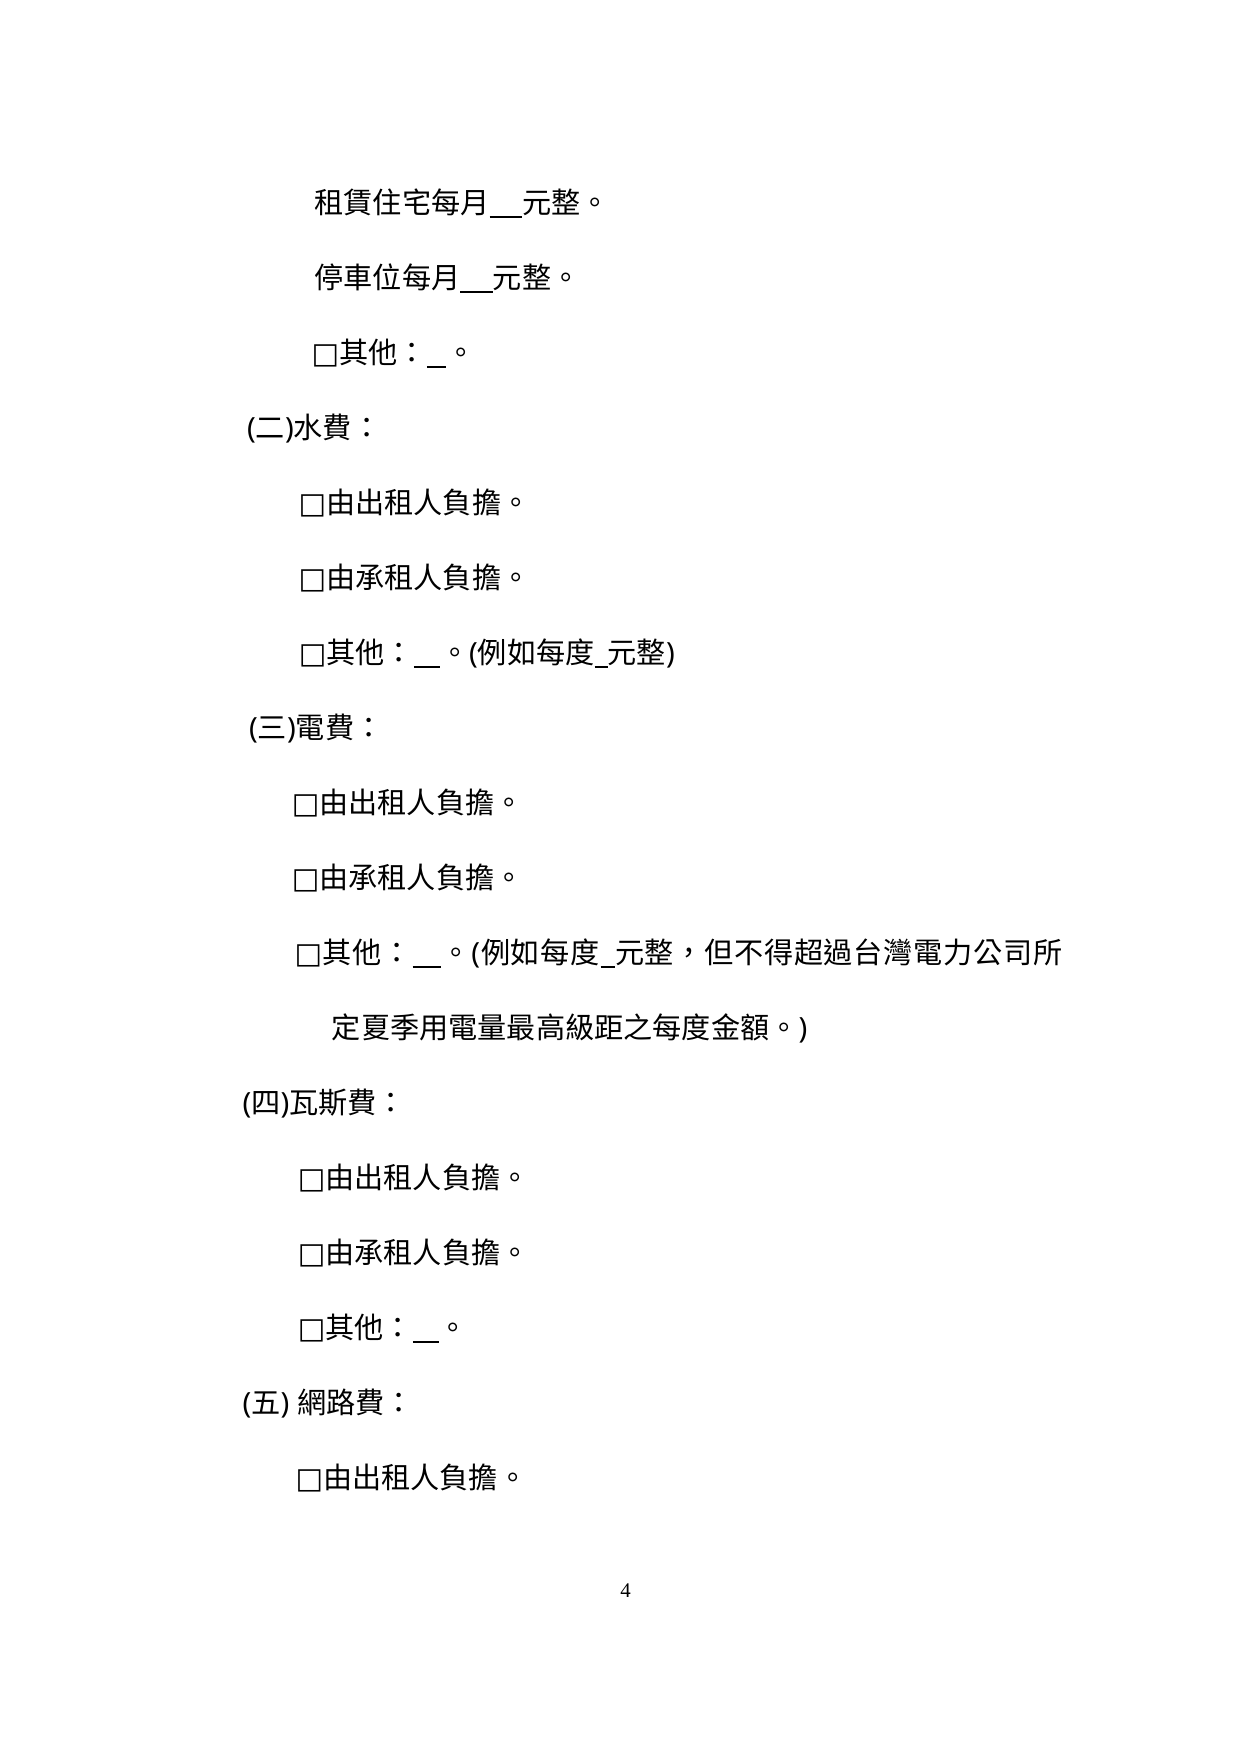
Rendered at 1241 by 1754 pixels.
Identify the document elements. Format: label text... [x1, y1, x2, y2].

text □由出租人負擔。 [187, 1439, 1063, 1514]
text □其他： 。(例如每度 元整) [291, 614, 1063, 689]
text □由出租人負擔。 [271, 464, 1063, 539]
text □其他： 。 [238, 1289, 1063, 1364]
text 租賃住宅每月 元整。 [314, 164, 1063, 239]
text □其他： 。 [187, 314, 1063, 389]
text □由出租人負擔。 [272, 764, 1063, 839]
text □其他： 。(例如每度 元整，但不得超過台灣電力公司所定夏季用電量最高級距之每度金額。) [278, 914, 1063, 1064]
text □由承租人負擔。 [272, 839, 1063, 914]
text 停車位每月 元整。 [314, 239, 1063, 314]
text (三)電費： [249, 689, 1063, 764]
text (五) 網路費： [242, 1364, 1063, 1439]
text □由出租人負擔。 [238, 1139, 1063, 1214]
text □由承租人負擔。 [238, 1214, 1063, 1289]
text (二)水費： [247, 389, 1063, 464]
text (四)瓦斯費： [242, 1064, 1063, 1139]
text □由承租人負擔。 [271, 539, 1063, 614]
